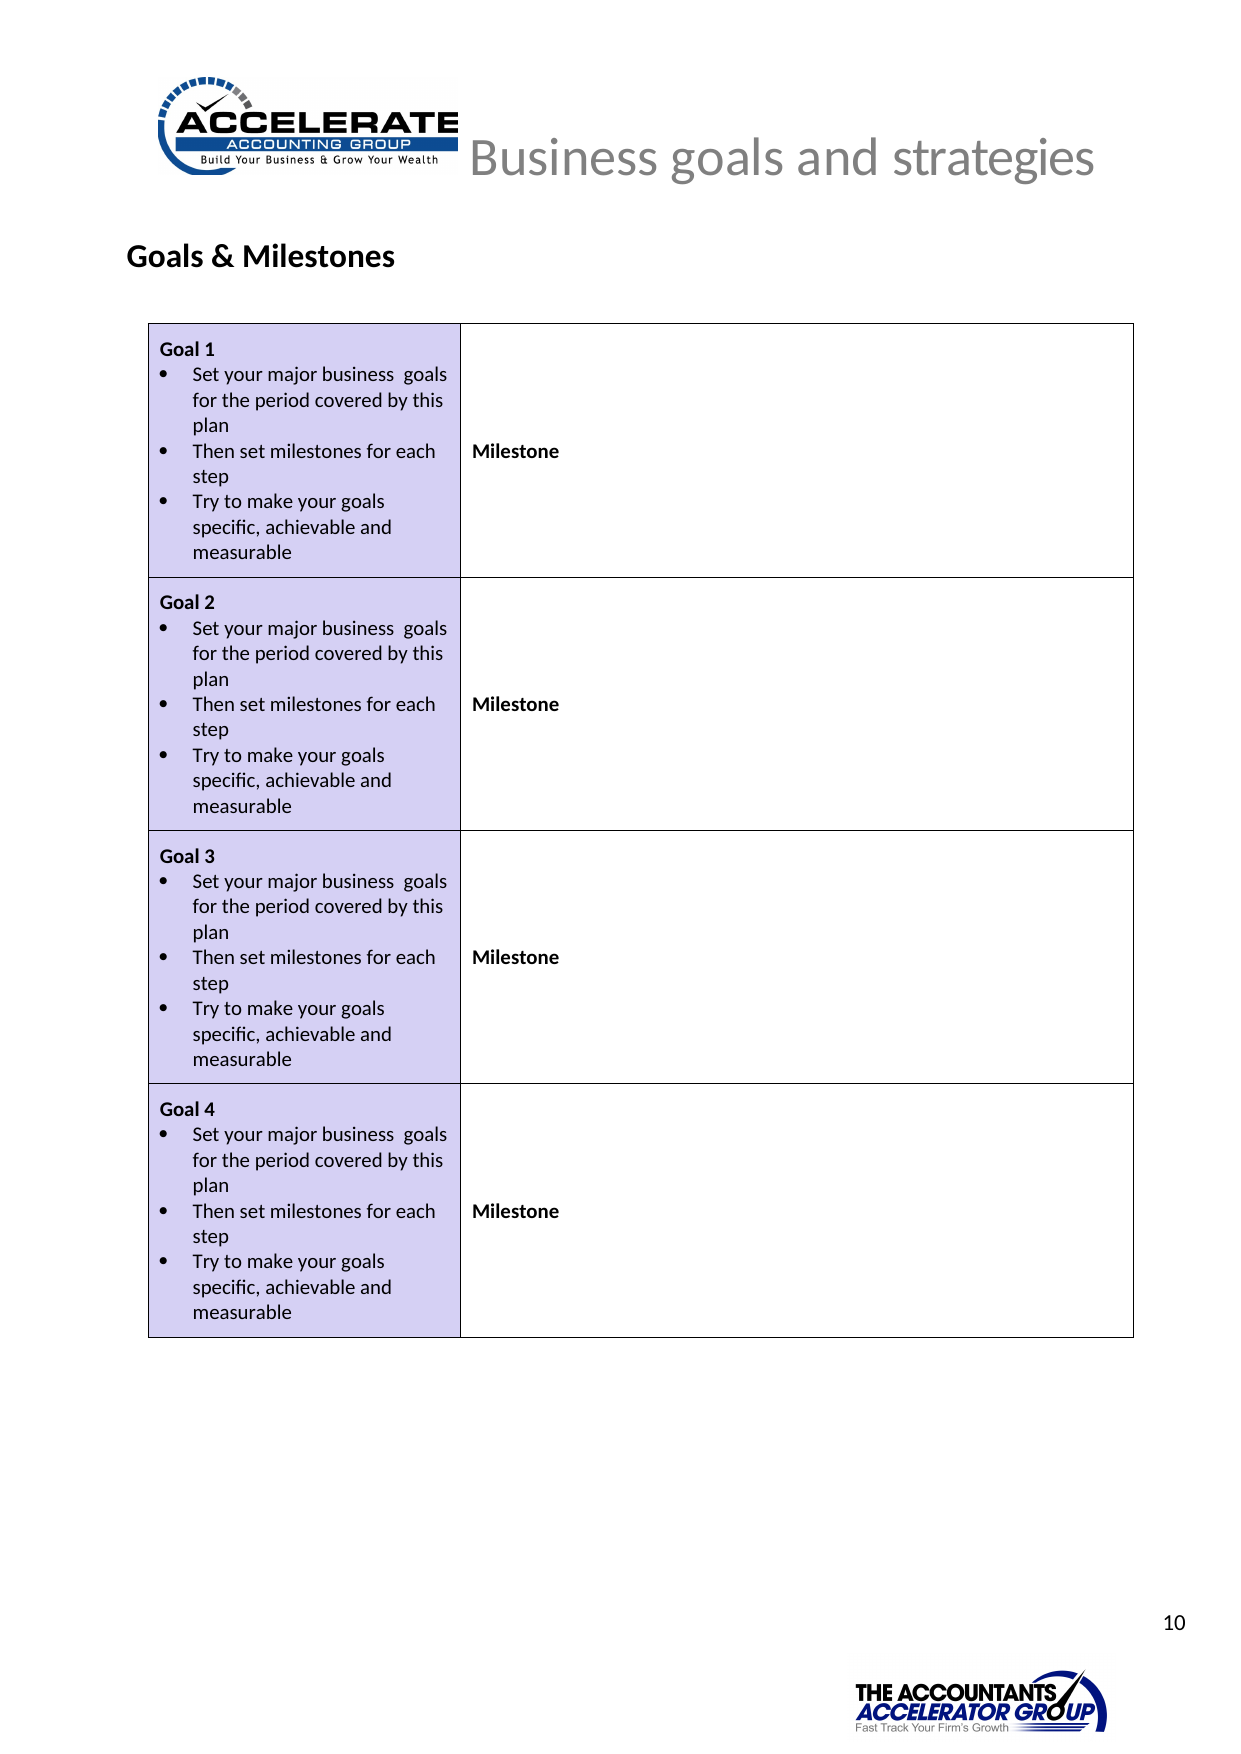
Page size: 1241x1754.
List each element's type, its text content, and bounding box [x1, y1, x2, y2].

subtitle Goals & Milestones [126, 236, 1240, 276]
table_header Goal 1 Set your major business goals for the period covered by this plan Then set milestones for each step Try to make your goals specific, achievable and measurable [149, 324, 460, 577]
table_cell Goal 4 Set your major business goals for the period covered by this plan Then set milestones for each step Try to make your goals specific, achievable and measurable [149, 1084, 460, 1337]
table_header Milestone [461, 324, 1133, 577]
table_cell Goal 3 Set your major business goals for the period covered by this plan Then set milestones for each step Try to make your goals specific, achievable and measurable [149, 831, 460, 1083]
picture [846, 1653, 1116, 1742]
table_cell Goal 2 Set your major business goals for the period covered by this plan Then set milestones for each step Try to make your goals specific, achievable and measurable [149, 578, 460, 830]
table_cell Milestone [461, 1084, 1133, 1337]
table_cell Milestone [461, 831, 1133, 1083]
picture [157, 77, 458, 175]
table_cell Milestone [461, 578, 1133, 830]
